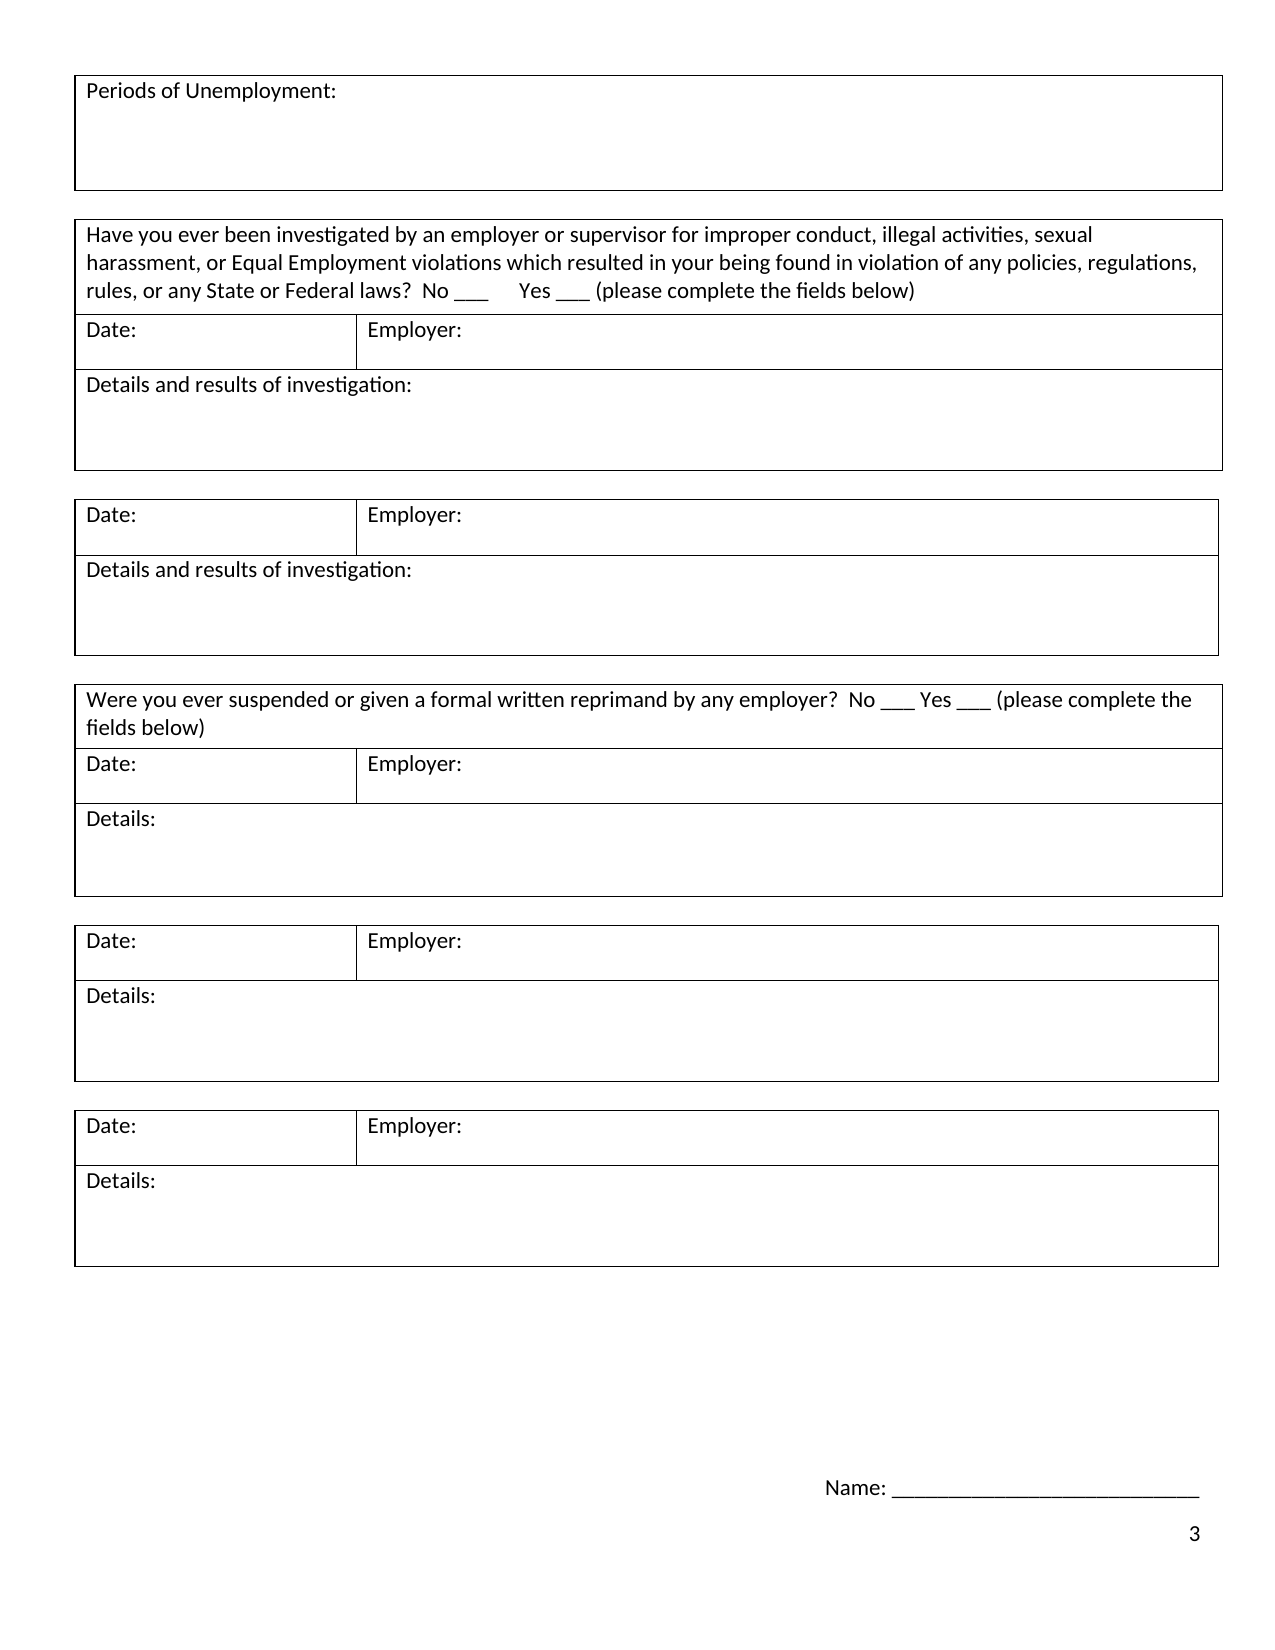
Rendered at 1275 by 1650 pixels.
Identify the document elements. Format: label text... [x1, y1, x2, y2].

text Name: ___________________________ [825, 1473, 1200, 1501]
table_header Date: [76, 926, 356, 980]
table_header Employer: [357, 500, 1218, 554]
table_header Employer: [357, 1111, 1218, 1165]
table_cell Employer: [357, 315, 1222, 369]
table_cell Details: [76, 1166, 1218, 1266]
table_cell Date: [76, 315, 356, 369]
table_header Periods of Unemployment: [76, 76, 1222, 190]
table_cell Date: [76, 749, 356, 803]
table_cell Details and results of investigation: [76, 556, 1218, 655]
table_cell Details: [76, 804, 1222, 896]
table_cell Employer: [357, 749, 1222, 803]
table_header Date: [76, 1111, 356, 1165]
table_cell Details and results of investigation: [76, 370, 1222, 470]
table_header Employer: [357, 926, 1218, 980]
table_header Were you ever suspended or given a formal written reprimand by any employer? No ___ Yes ___ (please complete the fields below) [76, 685, 1222, 748]
table_header Have you ever been investigated by an employer or supervisor for improper conduct, illegal activities, sexual harassment, or Equal Employment violations which resulted in your being found in violation of any policies, regulations, rules, or any State or Federal laws? No ___ Yes ___ (please complete the fields below) [76, 220, 1222, 314]
table_cell Details: [76, 981, 1218, 1081]
table_header Date: [76, 500, 356, 554]
